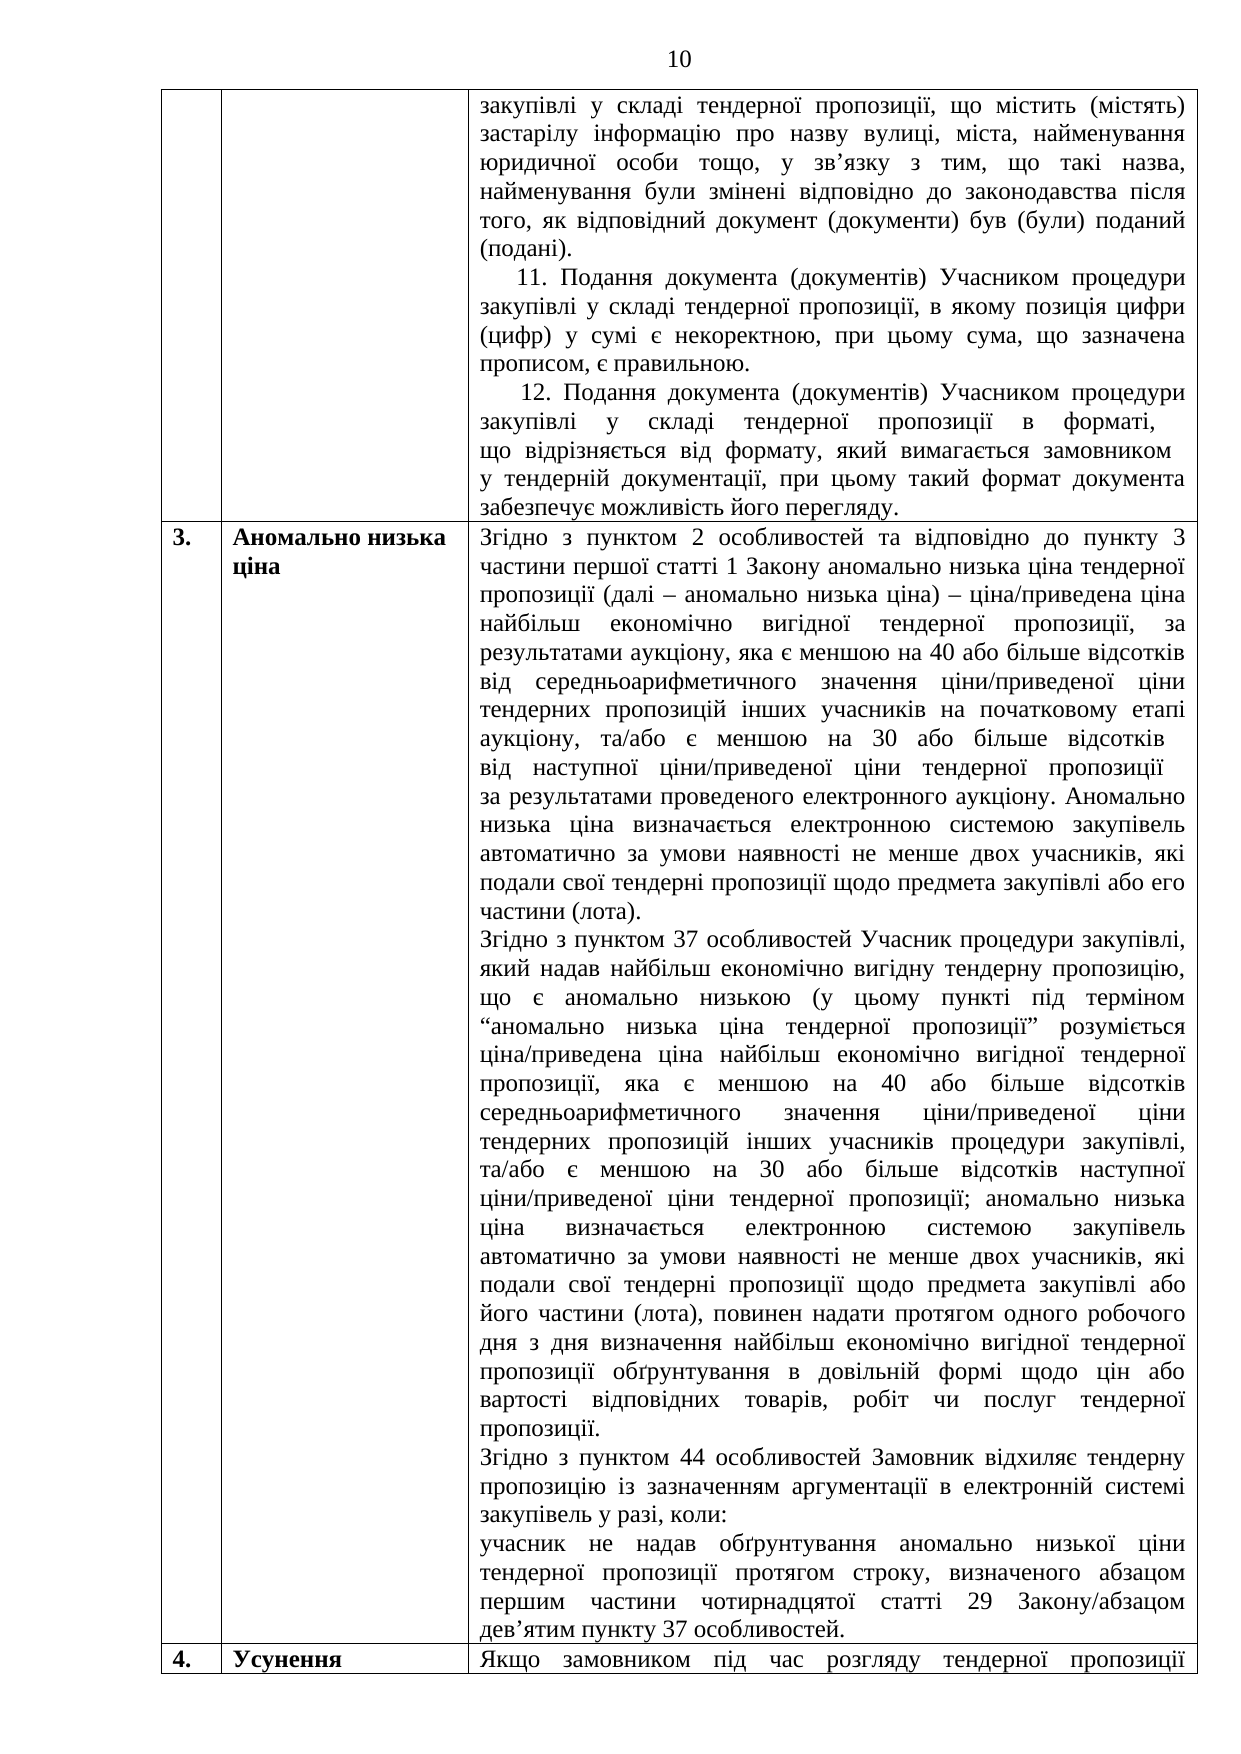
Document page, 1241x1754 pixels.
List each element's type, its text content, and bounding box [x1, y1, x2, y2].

table_cell 4. [162, 1644, 221, 1673]
table_cell 2. [162, 90, 221, 521]
table_cell 3. [162, 522, 221, 1643]
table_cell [469, 90, 1197, 521]
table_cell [222, 1644, 468, 1673]
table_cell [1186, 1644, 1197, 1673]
table_cell Аномально низька ціна [222, 522, 468, 1643]
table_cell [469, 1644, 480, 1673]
table_cell Згідно з пунктом 2 особливостей та відповідно до пункту 3 частини першої статті 1 Закону аномально низька ціна тендерної пропозиції (далі – аномально низька ціна) – ціна/приведена ціна найбільш економічно вигідної тендерної пропозиції, за результатами аукціону, яка є меншою на 40 або більше відсотків від середньоарифметичного значення ціни/приведеної ціни тендерних пропозицій інших учасників на початковому етапі аукціону, та/або є меншою на 30 або більше відсотків від наступної ціни/приведеної ціни тендерної пропозиції за результатами проведеного електронного аукціону. Аномально низька ціна визначається електронною системою закупівель автоматично за умови наявності не менше двох учасників, які подали свої тендерні пропозиції щодо предмета закупівлі або его частини (лота). Згідно з пунктом 37 особливостей Учасник процедури закупівлі, який надав найбільш економічно вигідну тендерну пропозицію, що є аномально низькою (у цьому пункті під терміном “аномально низька ціна тендерної пропозиції” розуміється ціна/приведена ціна найбільш економічно вигідної тендерної пропозиції, яка є меншою на 40 або більше відсотків середньоарифметичного значення ціни/приведеної ціни тендерних пропозицій інших учасників процедури закупівлі, та/або є меншою на 30 або більше відсотків наступної ціни/приведеної ціни тендерної пропозиції; аномально низька ціна визначається електронною системою закупівель автоматично за умови наявності не менше двох учасників, які подали свої тендерні пропозиції щодо предмета закупівлі або його частини (лота), повинен надати протягом одного робочого дня з дня визначення найбільш економічно вигідної тендерної пропозиції обґрунтування в довільній формі щодо цін або вартості відповідних товарів, робіт чи послуг тендерної пропозиції. Згідно з пунктом 44 особливостей Замовник відхиляє тендерну пропозицію із зазначенням аргументації в електронній системі закупівель у разі, коли: учасник не надав обґрунтування аномально низької ціни тендерної пропозиції протягом строку, визначеного абзацом першим частини чотирнадцятої статті 29 Закону/абзацом дев’ятим пункту 37 особливостей. [469, 522, 1197, 1643]
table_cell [222, 90, 468, 521]
